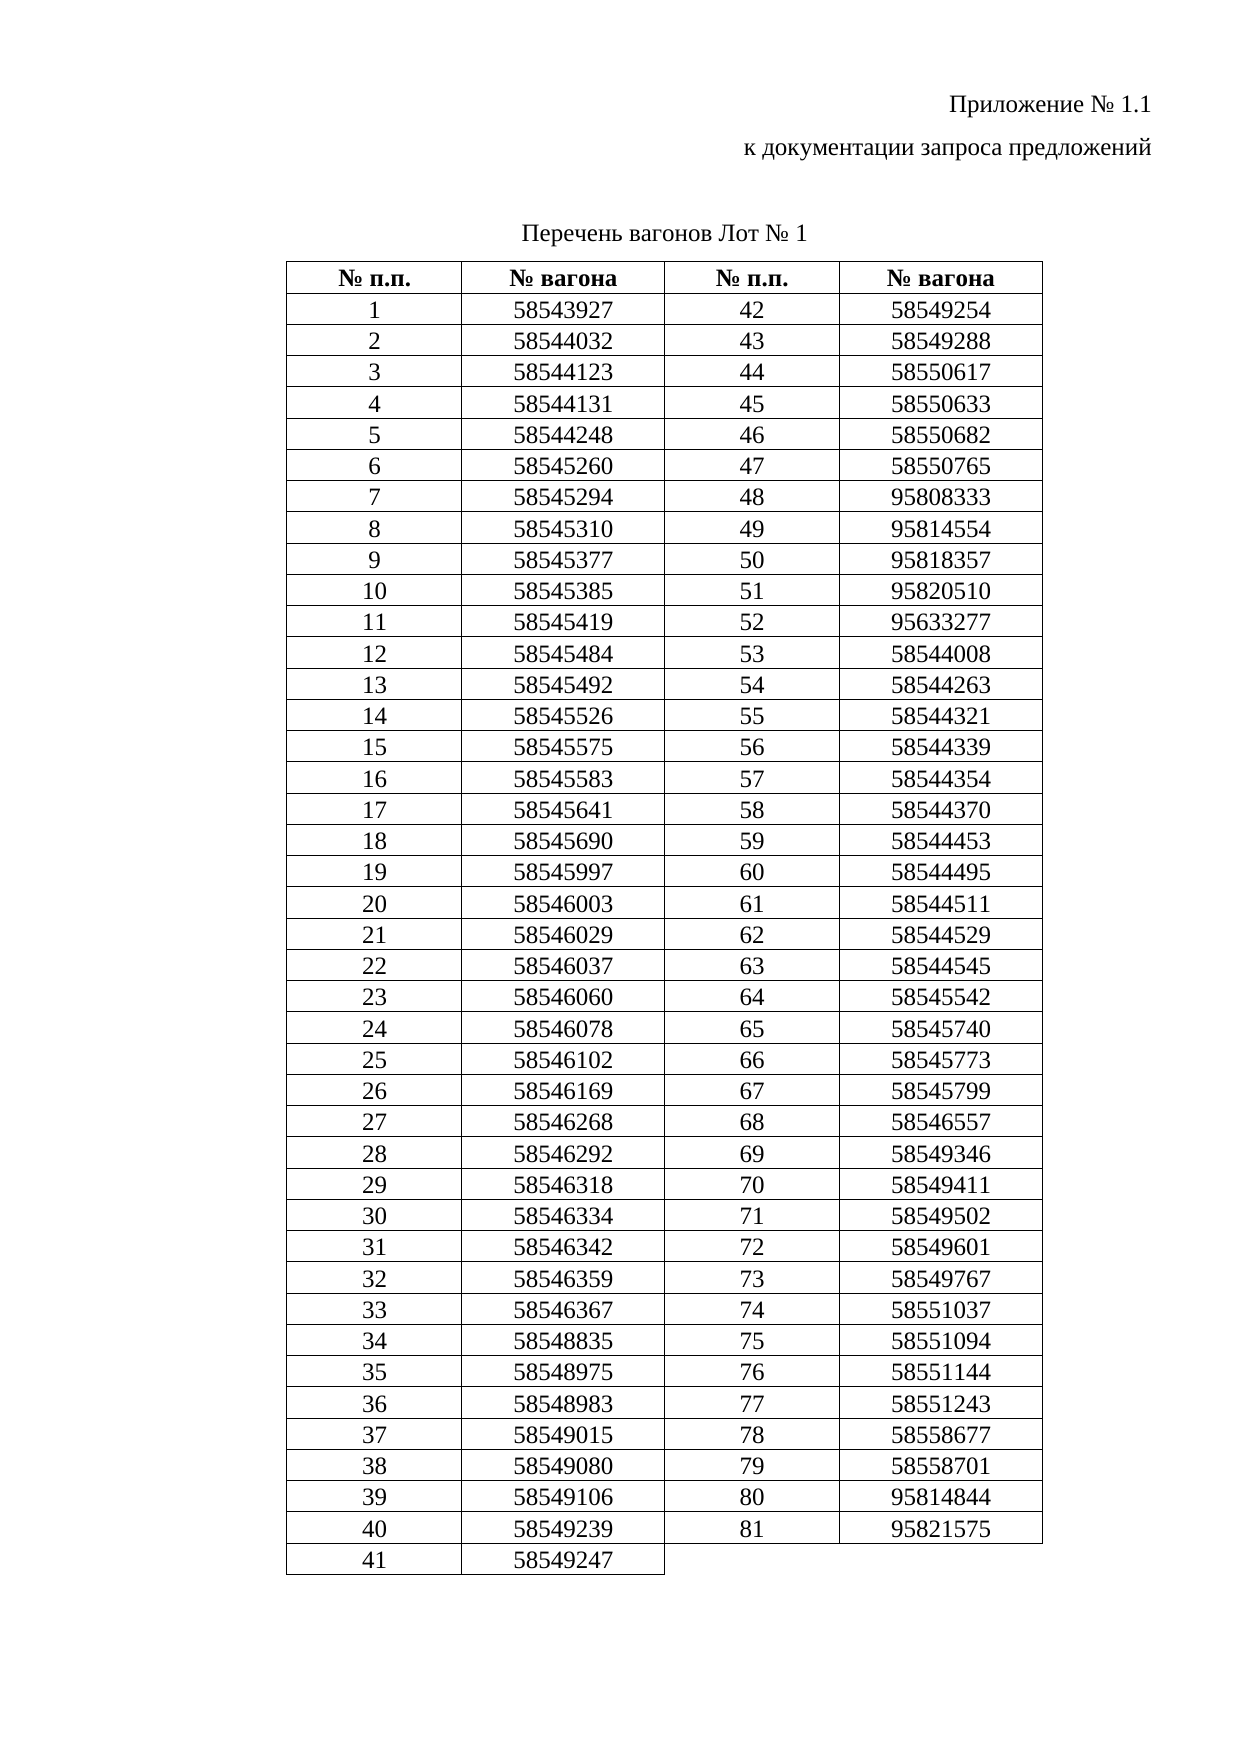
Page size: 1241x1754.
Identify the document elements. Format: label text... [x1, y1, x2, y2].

table_cell 49 [665, 512, 839, 542]
table_cell 58545542 [840, 981, 1042, 1011]
table_cell 58551094 [840, 1325, 1042, 1355]
table_cell 58558701 [840, 1450, 1042, 1480]
table_cell 58550765 [840, 450, 1042, 480]
table_cell 59 [665, 825, 839, 855]
table_cell 34 [287, 1325, 461, 1355]
text Перечень вагонов Лот № 1 [177, 218, 1152, 247]
table_cell 58546003 [462, 887, 664, 917]
table_cell 21 [287, 919, 461, 949]
table_cell 58549239 [462, 1512, 664, 1542]
table_cell 78 [665, 1419, 839, 1449]
table_cell 58545740 [840, 1012, 1042, 1042]
table_cell 77 [665, 1387, 839, 1417]
table_cell 16 [287, 762, 461, 792]
table_cell 80 [665, 1481, 839, 1511]
table_cell 19 [287, 856, 461, 886]
table_cell 12 [287, 637, 461, 667]
table_cell 58544032 [462, 325, 664, 355]
table_cell 58544248 [462, 419, 664, 449]
table_cell 58546359 [462, 1262, 664, 1292]
table_cell 58548983 [462, 1387, 664, 1417]
table_cell 58545310 [462, 512, 664, 542]
table_cell 58558677 [840, 1419, 1042, 1449]
table_cell 58544008 [840, 637, 1042, 667]
table_cell 58546334 [462, 1200, 664, 1230]
table_cell 55 [665, 700, 839, 730]
table_cell 29 [287, 1169, 461, 1199]
table_cell 58546342 [462, 1231, 664, 1261]
table_cell 95814844 [840, 1481, 1042, 1511]
table_cell 58545419 [462, 606, 664, 636]
table_cell 58549288 [840, 325, 1042, 355]
table_cell 68 [665, 1106, 839, 1136]
table_cell 18 [287, 825, 461, 855]
table_header № вагона [462, 262, 664, 292]
table_cell 58551037 [840, 1294, 1042, 1324]
table_cell 58549015 [462, 1419, 664, 1449]
table_cell 56 [665, 731, 839, 761]
table_cell 41 [287, 1544, 461, 1574]
table_cell 52 [665, 606, 839, 636]
table_cell 58545377 [462, 544, 664, 574]
table_cell 58544131 [462, 387, 664, 417]
table_cell 38 [287, 1450, 461, 1480]
table_cell 58546367 [462, 1294, 664, 1324]
table_cell 58549411 [840, 1169, 1042, 1199]
table_header № п.п. [665, 262, 839, 292]
table_cell 58545526 [462, 700, 664, 730]
table_cell 58546060 [462, 981, 664, 1011]
table_cell 58549767 [840, 1262, 1042, 1292]
table_cell 58544495 [840, 856, 1042, 886]
table_cell 64 [665, 981, 839, 1011]
table_cell 58546169 [462, 1075, 664, 1105]
table_cell 58546102 [462, 1044, 664, 1074]
table_header № вагона [840, 262, 1042, 292]
table_cell 58546292 [462, 1137, 664, 1167]
table_cell 58549346 [840, 1137, 1042, 1167]
table_cell 58549247 [462, 1544, 664, 1574]
table_cell 76 [665, 1356, 839, 1386]
table_cell 22 [287, 950, 461, 980]
table_cell 58545294 [462, 481, 664, 511]
table_cell 58543927 [462, 294, 664, 324]
table_cell 63 [665, 950, 839, 980]
table_cell 40 [287, 1512, 461, 1542]
table_cell 58546268 [462, 1106, 664, 1136]
table_cell 58 [665, 794, 839, 824]
table_cell 44 [665, 356, 839, 386]
table_cell 58544339 [840, 731, 1042, 761]
table_cell 79 [665, 1450, 839, 1480]
table_cell 58546029 [462, 919, 664, 949]
table_cell 95818357 [840, 544, 1042, 574]
table_cell 58544354 [840, 762, 1042, 792]
table_cell 95814554 [840, 512, 1042, 542]
table_cell 58544453 [840, 825, 1042, 855]
table_cell 58544545 [840, 950, 1042, 980]
table_cell 58549601 [840, 1231, 1042, 1261]
text к документации запроса предложений [177, 132, 1152, 161]
table_cell 33 [287, 1294, 461, 1324]
table_cell 95808333 [840, 481, 1042, 511]
table_cell 58549106 [462, 1481, 664, 1511]
table_cell 58545799 [840, 1075, 1042, 1105]
table_cell 73 [665, 1262, 839, 1292]
table_cell 58545583 [462, 762, 664, 792]
table_cell 43 [665, 325, 839, 355]
table_cell 74 [665, 1294, 839, 1324]
table_cell 51 [665, 575, 839, 605]
table_cell 58545690 [462, 825, 664, 855]
table_cell 95820510 [840, 575, 1042, 605]
table_cell 9 [287, 544, 461, 574]
table_cell 61 [665, 887, 839, 917]
table_cell 54 [665, 669, 839, 699]
table_cell 70 [665, 1169, 839, 1199]
table_cell 58551144 [840, 1356, 1042, 1386]
table_cell 58550633 [840, 387, 1042, 417]
table_cell 69 [665, 1137, 839, 1167]
table_cell 67 [665, 1075, 839, 1105]
table_cell 1 [287, 294, 461, 324]
table_cell 46 [665, 419, 839, 449]
table_cell 8 [287, 512, 461, 542]
table_cell 4 [287, 387, 461, 417]
table_cell 58548835 [462, 1325, 664, 1355]
table_cell 58545575 [462, 731, 664, 761]
table_cell 58549254 [840, 294, 1042, 324]
table_cell 58550682 [840, 419, 1042, 449]
table_cell 66 [665, 1044, 839, 1074]
table_cell 26 [287, 1075, 461, 1105]
table_cell 36 [287, 1387, 461, 1417]
table_cell 3 [287, 356, 461, 386]
table_cell 58545484 [462, 637, 664, 667]
table_cell 58545997 [462, 856, 664, 886]
table_cell 81 [665, 1512, 839, 1542]
table_cell 95821575 [840, 1512, 1042, 1542]
table_cell 95633277 [840, 606, 1042, 636]
table_cell 58545492 [462, 669, 664, 699]
table_cell 58546318 [462, 1169, 664, 1199]
table_cell 58551243 [840, 1387, 1042, 1417]
table_cell 20 [287, 887, 461, 917]
table_cell 27 [287, 1106, 461, 1136]
table_cell 24 [287, 1012, 461, 1042]
table_cell 57 [665, 762, 839, 792]
table_cell 58548975 [462, 1356, 664, 1386]
table_cell 32 [287, 1262, 461, 1292]
table_cell 6 [287, 450, 461, 480]
table_cell 62 [665, 919, 839, 949]
table_cell 47 [665, 450, 839, 480]
table_cell 58546557 [840, 1106, 1042, 1136]
table_cell 58544263 [840, 669, 1042, 699]
table_cell 60 [665, 856, 839, 886]
table_cell 35 [287, 1356, 461, 1386]
table_cell 45 [665, 387, 839, 417]
table_cell 30 [287, 1200, 461, 1230]
table_cell 48 [665, 481, 839, 511]
table_cell 17 [287, 794, 461, 824]
table_cell 75 [665, 1325, 839, 1355]
table_cell 11 [287, 606, 461, 636]
table_cell 72 [665, 1231, 839, 1261]
table_cell 58545260 [462, 450, 664, 480]
table_cell 7 [287, 481, 461, 511]
table_cell 58546037 [462, 950, 664, 980]
table_cell 23 [287, 981, 461, 1011]
table_cell 58544511 [840, 887, 1042, 917]
table_cell 13 [287, 669, 461, 699]
table_cell 58545385 [462, 575, 664, 605]
table_cell 39 [287, 1481, 461, 1511]
table_cell 65 [665, 1012, 839, 1042]
table_cell 58544123 [462, 356, 664, 386]
table_cell 28 [287, 1137, 461, 1167]
table_cell 42 [665, 294, 839, 324]
table_cell 58545773 [840, 1044, 1042, 1074]
table_cell 15 [287, 731, 461, 761]
table_cell 5 [287, 419, 461, 449]
table_cell 50 [665, 544, 839, 574]
table_cell 58544529 [840, 919, 1042, 949]
table_header № п.п. [287, 262, 461, 292]
table_cell 14 [287, 700, 461, 730]
table_cell 10 [287, 575, 461, 605]
table_cell 58545641 [462, 794, 664, 824]
table_cell 58544321 [840, 700, 1042, 730]
table_cell 58544370 [840, 794, 1042, 824]
table_cell 2 [287, 325, 461, 355]
text Приложение № 1.1 [177, 89, 1152, 117]
table_cell 58549080 [462, 1450, 664, 1480]
table_cell 25 [287, 1044, 461, 1074]
table_cell 58549502 [840, 1200, 1042, 1230]
table_cell 53 [665, 637, 839, 667]
table_cell 58550617 [840, 356, 1042, 386]
table_cell 58546078 [462, 1012, 664, 1042]
table_cell 37 [287, 1419, 461, 1449]
table_cell 71 [665, 1200, 839, 1230]
table_cell 31 [287, 1231, 461, 1261]
